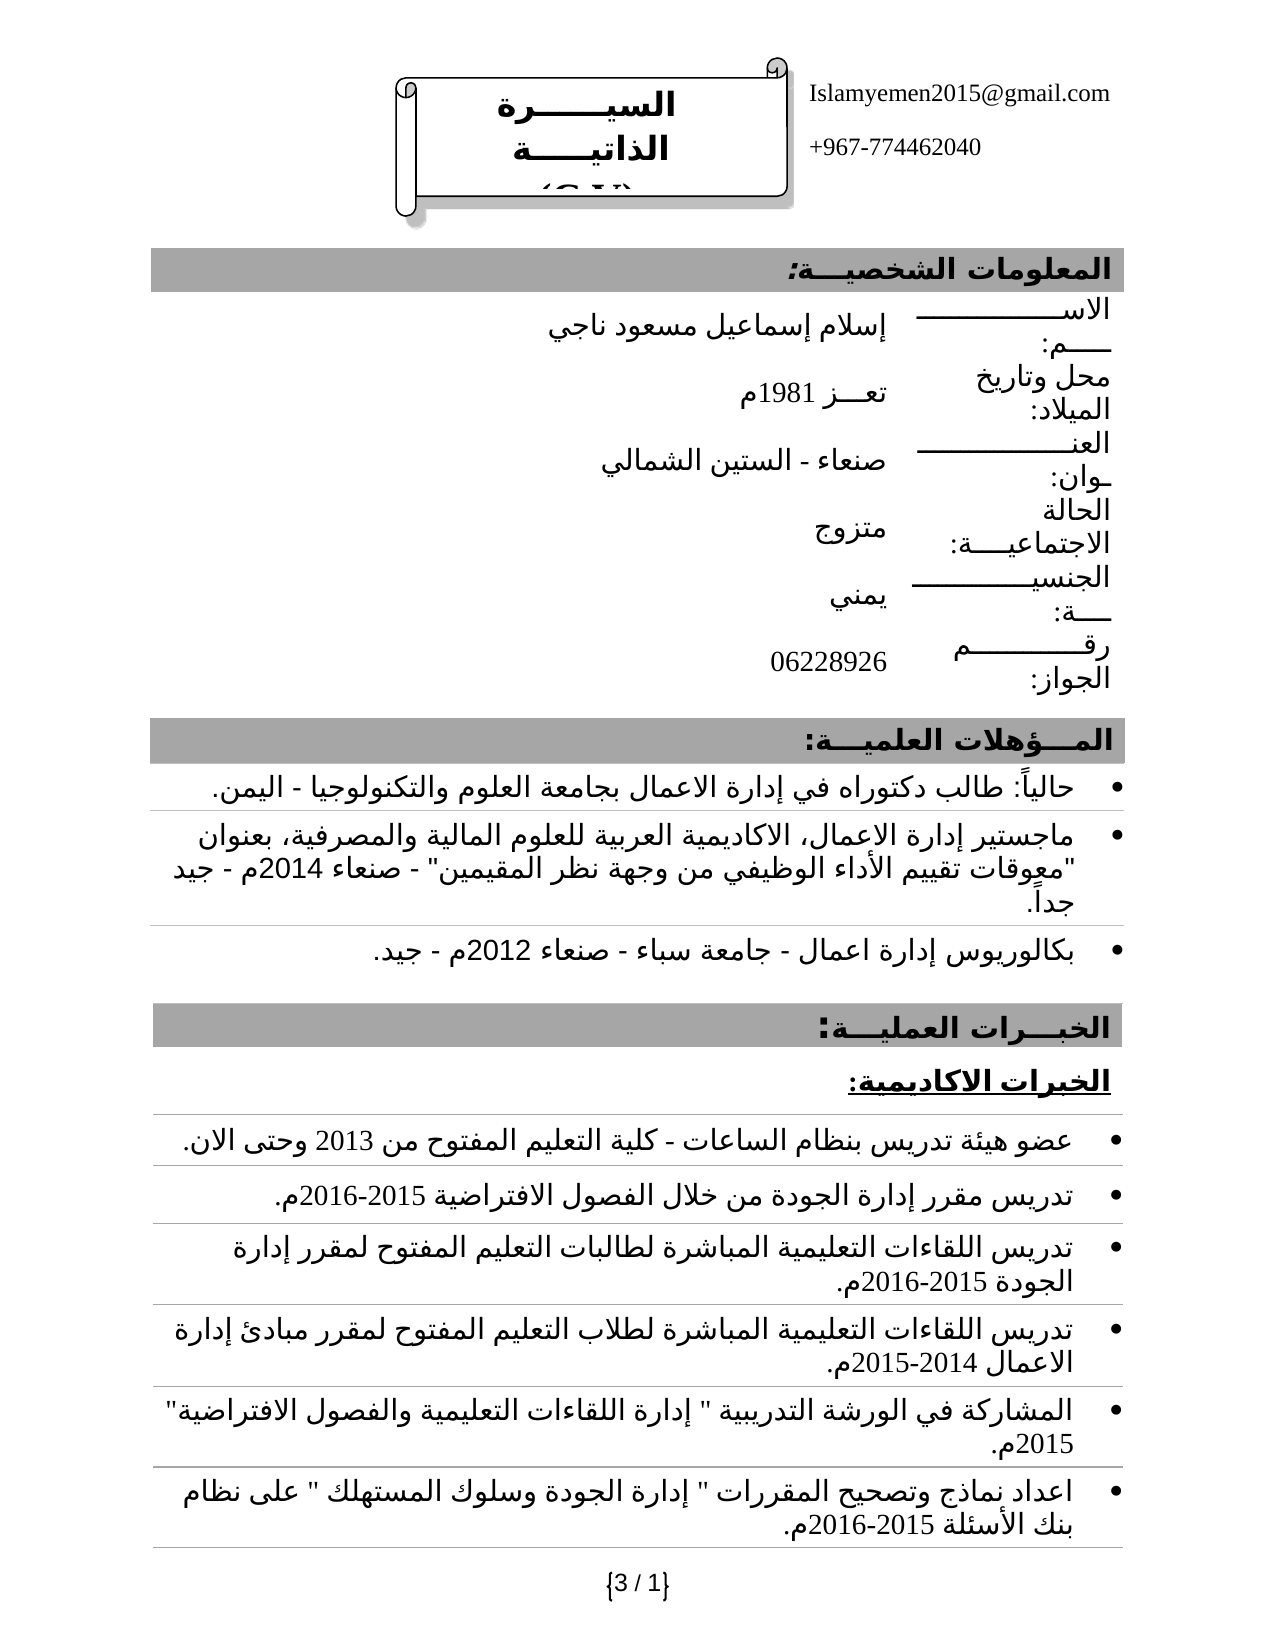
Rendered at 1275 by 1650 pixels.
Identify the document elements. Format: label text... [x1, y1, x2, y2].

table_cell محل وتاريخ الميلاد: [898, 359, 1122, 426]
table_cell عضو هيئة تدريس بنظام الساعات - كلية التعليم المفتوح من 2013 وحتى الان. [153, 1115, 1122, 1165]
table_cell يمني [151, 560, 898, 627]
table_header المعلومات الشخصيـــة: [151, 248, 1124, 292]
table_cell 06228926 [151, 627, 898, 694]
table_cell اعداد نماذج وتصحيح المقررات " إدارة الجودة وسلوك المستهلك " على نظام بنك الأسئلة 2015-2016م. [153, 1468, 1122, 1547]
table_cell الاســــــــــــــــــــــم: [898, 292, 1122, 359]
table_cell تدريس اللقاءات التعليمية المباشرة لطلاب التعليم المفتوح لمقرر مبادئ إدارة الاعمال 2014-2015م. [153, 1305, 1122, 1386]
table_cell إسلام إسماعيل مسعود ناجي [151, 292, 898, 359]
table_cell الجنسيــــــــــــــــــة: [898, 560, 1122, 627]
table_cell رقـــــــــــــم الجواز: [898, 627, 1122, 694]
table_cell تدريس مقرر إدارة الجودة من خلال الفصول الافتراضية 2015-2016م. [153, 1166, 1122, 1223]
table_cell متزوج | اب لثلاثة أولاد. [151, 493, 898, 560]
table_cell بكالوريوس إدارة اعمال - جامعة سباء - صنعاء 2012م - جيد. [150, 926, 1124, 973]
table_header المـــؤهلات العلميـــة: [150, 718, 1125, 763]
table_cell صنعاء - الستين الشمالي [151, 426, 898, 493]
table_header الخبـــرات العمليـــة: [153, 1004, 1122, 1047]
table_cell حالياً: طالب دكتوراه في إدارة الاعمال بجامعة العلوم والتكنولوجيا - اليمن. [150, 764, 1124, 810]
table_cell تعـــز 1981م [151, 359, 898, 426]
table_cell ماجستير إدارة الاعمال، الاكاديمية العربية للعلوم المالية والمصرفية، بعنوان "معوقات تقييم الأداء الوظيفي من وجهة نظر المقيمين" - صنعاء 2014م - جيد جداً. [150, 811, 1124, 924]
table_cell الحالة الاجتماعيــــة: [898, 493, 1122, 560]
table_cell المشاركة في الورشة التدريبية " إدارة اللقاءات التعليمية والفصول الافتراضية" 2015م. [153, 1387, 1122, 1466]
table_cell الخبرات الاكاديمية: [153, 1048, 1122, 1114]
table_cell تدريس اللقاءات التعليمية المباشرة لطالبات التعليم المفتوح لمقرر إدارة الجودة 2015-2016م. [153, 1224, 1122, 1304]
table_cell العنـــــــــــــــــــوان: [898, 426, 1122, 493]
